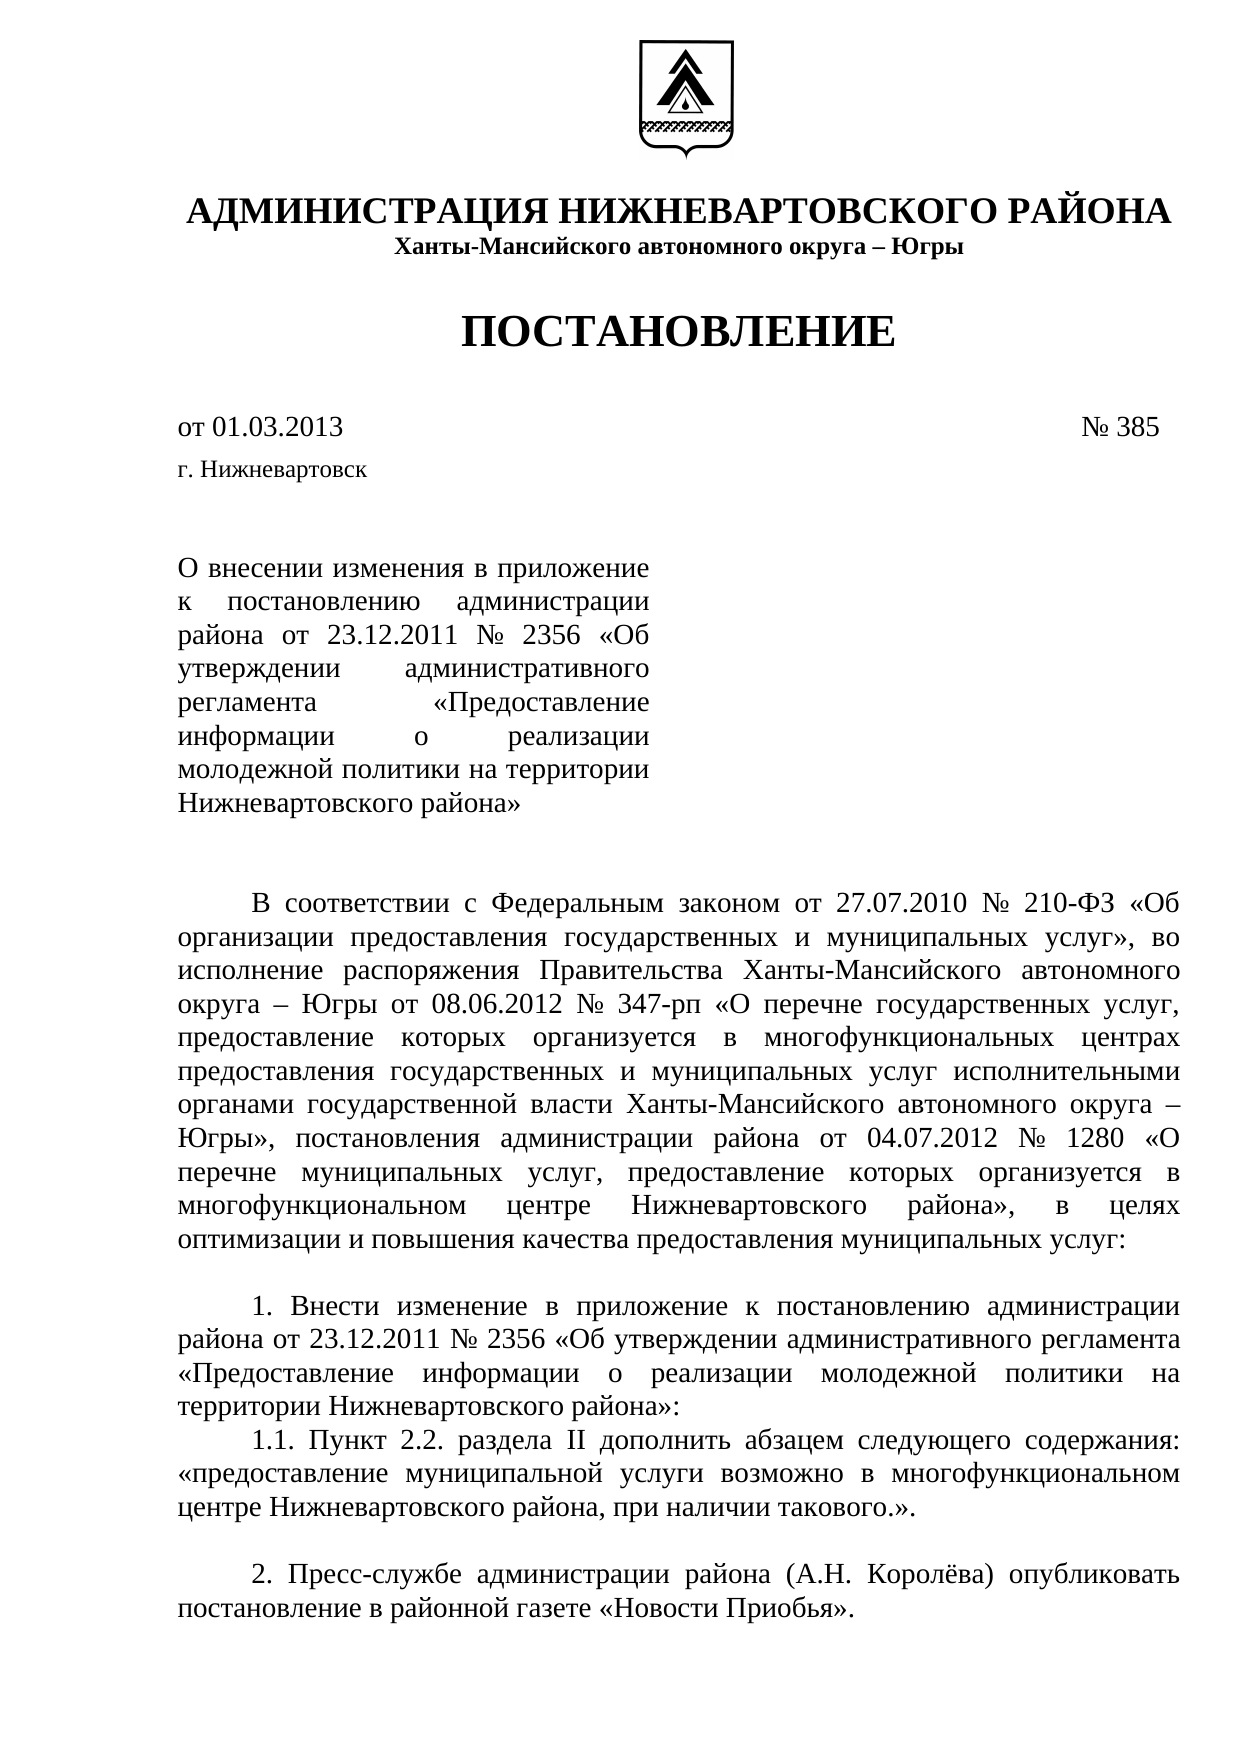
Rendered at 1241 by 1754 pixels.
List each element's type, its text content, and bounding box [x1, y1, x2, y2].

text 2. Пресс-службе администрации района (А.Н. Королёва) опубликовать постановление в районной газете «Новости Приобья». [177, 1556, 1181, 1623]
text 1.1. Пункт 2.2. раздела II дополнить абзацем следующего содержания: «предоставление муниципальной услуги возможно в многофункциональном центре Нижневартовского района, при наличии такового.». [177, 1422, 1181, 1523]
text О внесении изменения в приложение к постановлению администрации района от 23.12.2011 № 2356 «Об утверждении административного регламента «Предоставление информации о реализации молодежной политики на территории Нижневартовского района» [177, 550, 650, 818]
table_header от 01.03.2013 г. Нижневартовск [166, 409, 682, 483]
table_header № 385 [682, 409, 1171, 483]
text В соответствии с Федеральным законом от 27.07.2010 № 210-ФЗ «Об организации предоставления государственных и муниципальных услуг», во исполнение распоряжения Правительства Ханты-Мансийского автономного округа – Югры от 08.06.2012 № 347-рп «О перечне государственных услуг, предоставление которых организуется в многофункциональных центрах предоставления государственных и муниципальных услуг исполнительными органами государственной власти Ханты-Мансийского автономного округа – Югры», постановления администрации района от 04.07.2012 № 1280 «О перечне муниципальных услуг, предоставление которых организуется в многофункциональном центре Нижневартовского района», в целях оптимизации и повышения качества предоставления муниципальных услуг: [177, 885, 1181, 1254]
picture [639, 40, 734, 160]
text 1. Внести изменение в приложение к постановлению администрации района от 23.12.2011 № 2356 «Об утверждении административного регламента «Предоставление информации о реализации молодежной политики на территории Нижневартовского района»: [177, 1288, 1181, 1422]
text Ханты-Мансийского автономного округа – Югры [177, 231, 1181, 260]
subtitle администрация Нижневартовского района [177, 188, 1181, 231]
subtitle ПОСТАНОВЛЕНИЕ [177, 303, 1181, 356]
